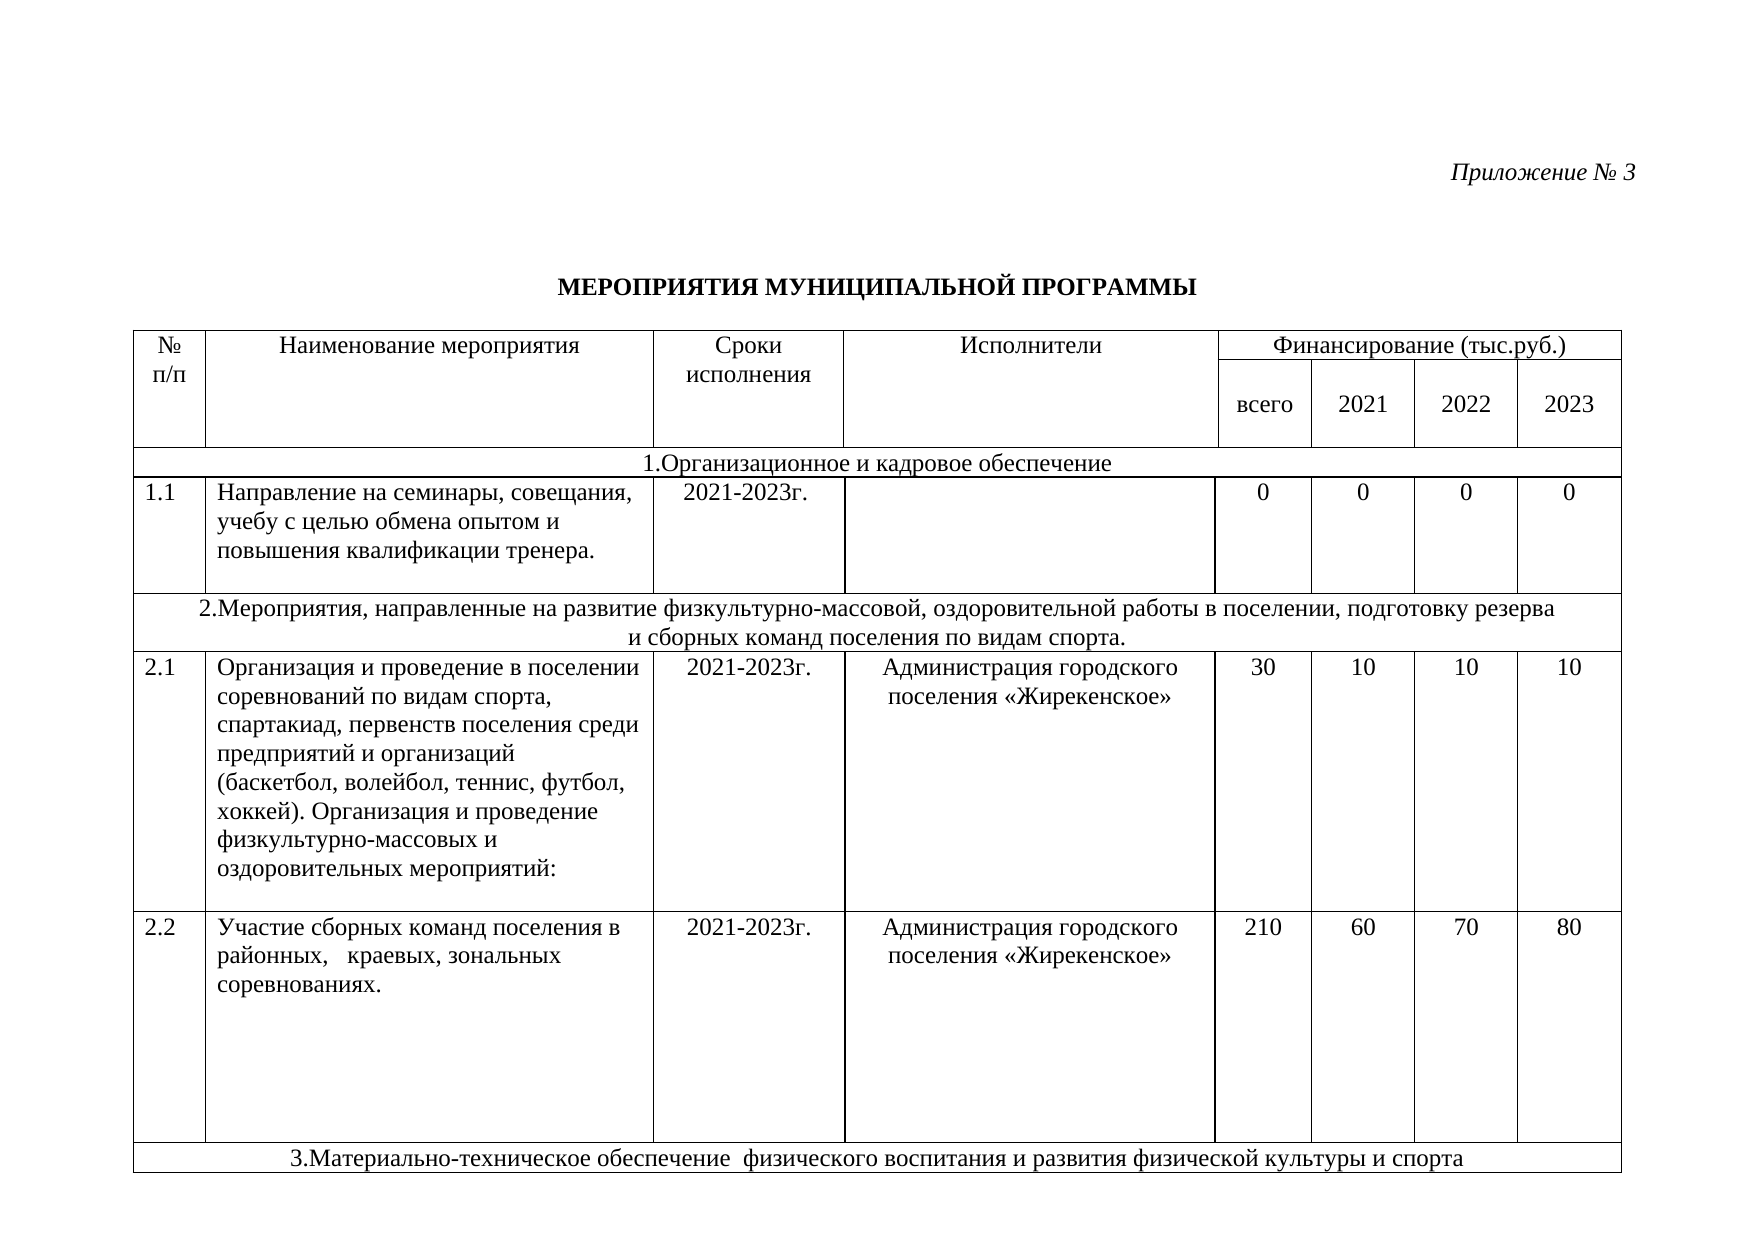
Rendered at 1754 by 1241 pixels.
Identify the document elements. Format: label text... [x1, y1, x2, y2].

table_cell [846, 478, 1214, 592]
table_cell 70 [1415, 912, 1517, 1142]
table_cell 210 [1216, 912, 1311, 1142]
table_cell 2021-2023г. [654, 478, 844, 592]
table_header Сроки исполнения [654, 331, 843, 447]
table_cell 30 [1216, 652, 1311, 911]
table_cell 60 [1312, 912, 1414, 1142]
table_cell 2021-2023г. [654, 652, 844, 911]
table_cell 0 [1312, 478, 1414, 592]
table_cell 80 [1518, 912, 1621, 1142]
table_cell 2.2 [134, 912, 205, 1142]
table_header № п/п [134, 331, 205, 447]
table_cell 10 [1312, 652, 1414, 911]
table_cell 2021 [1312, 360, 1414, 447]
table_cell 2023 [1518, 360, 1621, 447]
table_cell 0 [1415, 478, 1517, 592]
table_cell 2021-2023г. [654, 912, 844, 1142]
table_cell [846, 912, 1214, 1142]
table_cell 2022 [1415, 360, 1517, 447]
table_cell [846, 652, 1214, 911]
table_cell Организация и проведение в поселении соревнований по видам спорта, спартакиад, первенств поселения среди предприятий и организаций (баскетбол, волейбол, теннис, футбол, хоккей). Организация и проведение физкультурно-массовых и оздоровительных мероприятий: [206, 652, 653, 911]
table_cell 0 [1518, 478, 1621, 592]
table_cell Направление на семинары, совещания, учебу с целью обмена опытом и повышения квалификации тренера. [206, 478, 653, 592]
table_cell Участие сборных команд поселения в районных, краевых, зональных соревнованиях. [206, 912, 653, 1142]
table_cell 1.Организационное и кадровое обеспечение [134, 448, 1621, 476]
text Приложение № 3 [118, 157, 1636, 186]
table_cell 1.1 [134, 478, 205, 592]
table_cell 2.1 [134, 652, 205, 911]
table_cell 10 [1415, 652, 1517, 911]
table_header Финансирование (тыс.руб.) [1219, 331, 1621, 359]
table_cell всего [1219, 360, 1311, 447]
text МЕРОПРИЯТИЯ МУНИЦИПАЛЬНОЙ ПРОГРАММЫ [118, 272, 1636, 301]
table_cell 10 [1518, 652, 1621, 911]
table_cell 3.Материально-техническое обеспечение физического воспитания и развития физической культуры и спорта [134, 1143, 1621, 1172]
table_header Исполнители [844, 331, 1218, 447]
table_header Наименование мероприятия [206, 331, 653, 447]
table_cell 2.Мероприятия, направленные на развитие физкультурно-массовой, оздоровительной работы в поселении, подготовку резерва и сборных команд поселения по видам спорта. [134, 594, 1621, 651]
table_cell 0 [1216, 478, 1311, 592]
